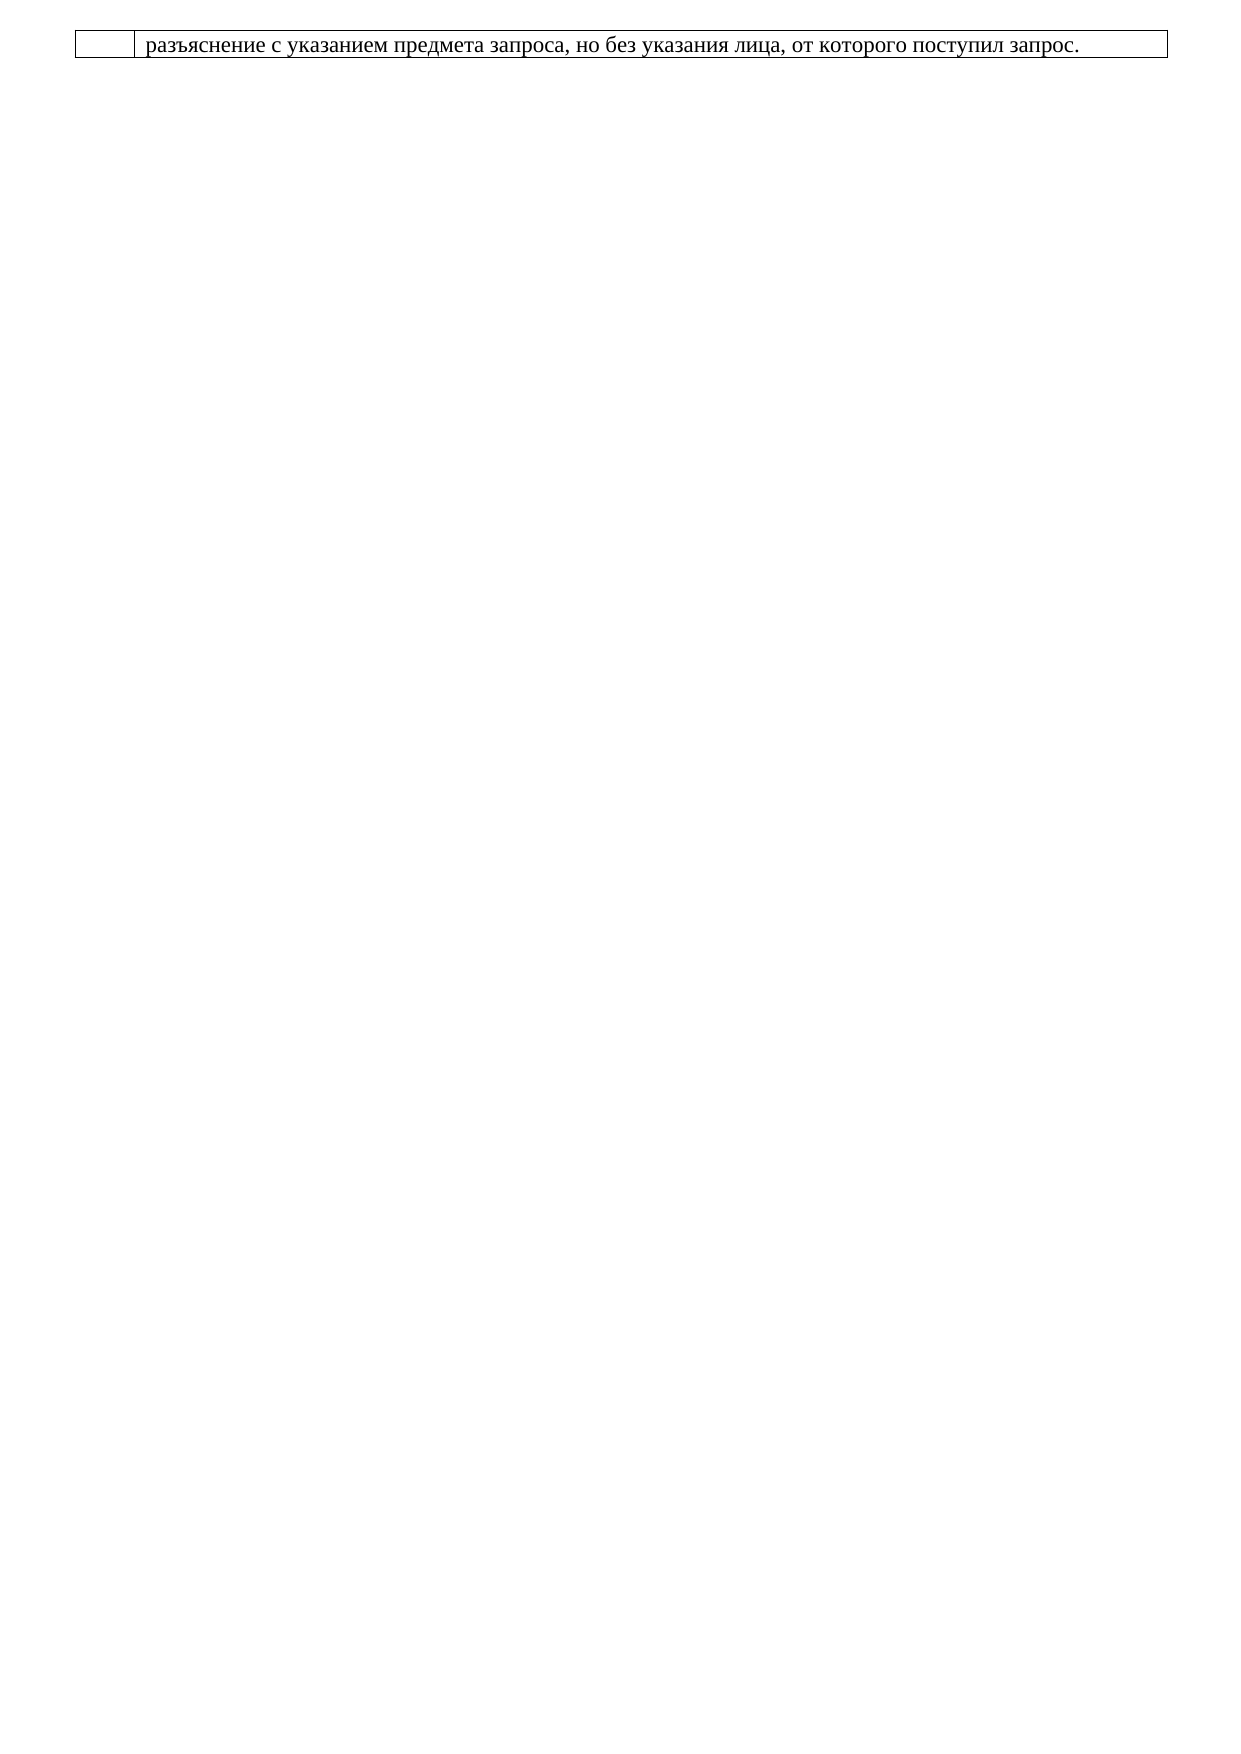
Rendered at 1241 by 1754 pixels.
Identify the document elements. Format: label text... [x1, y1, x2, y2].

table_cell 12 [76, 31, 134, 57]
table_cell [135, 31, 1167, 57]
